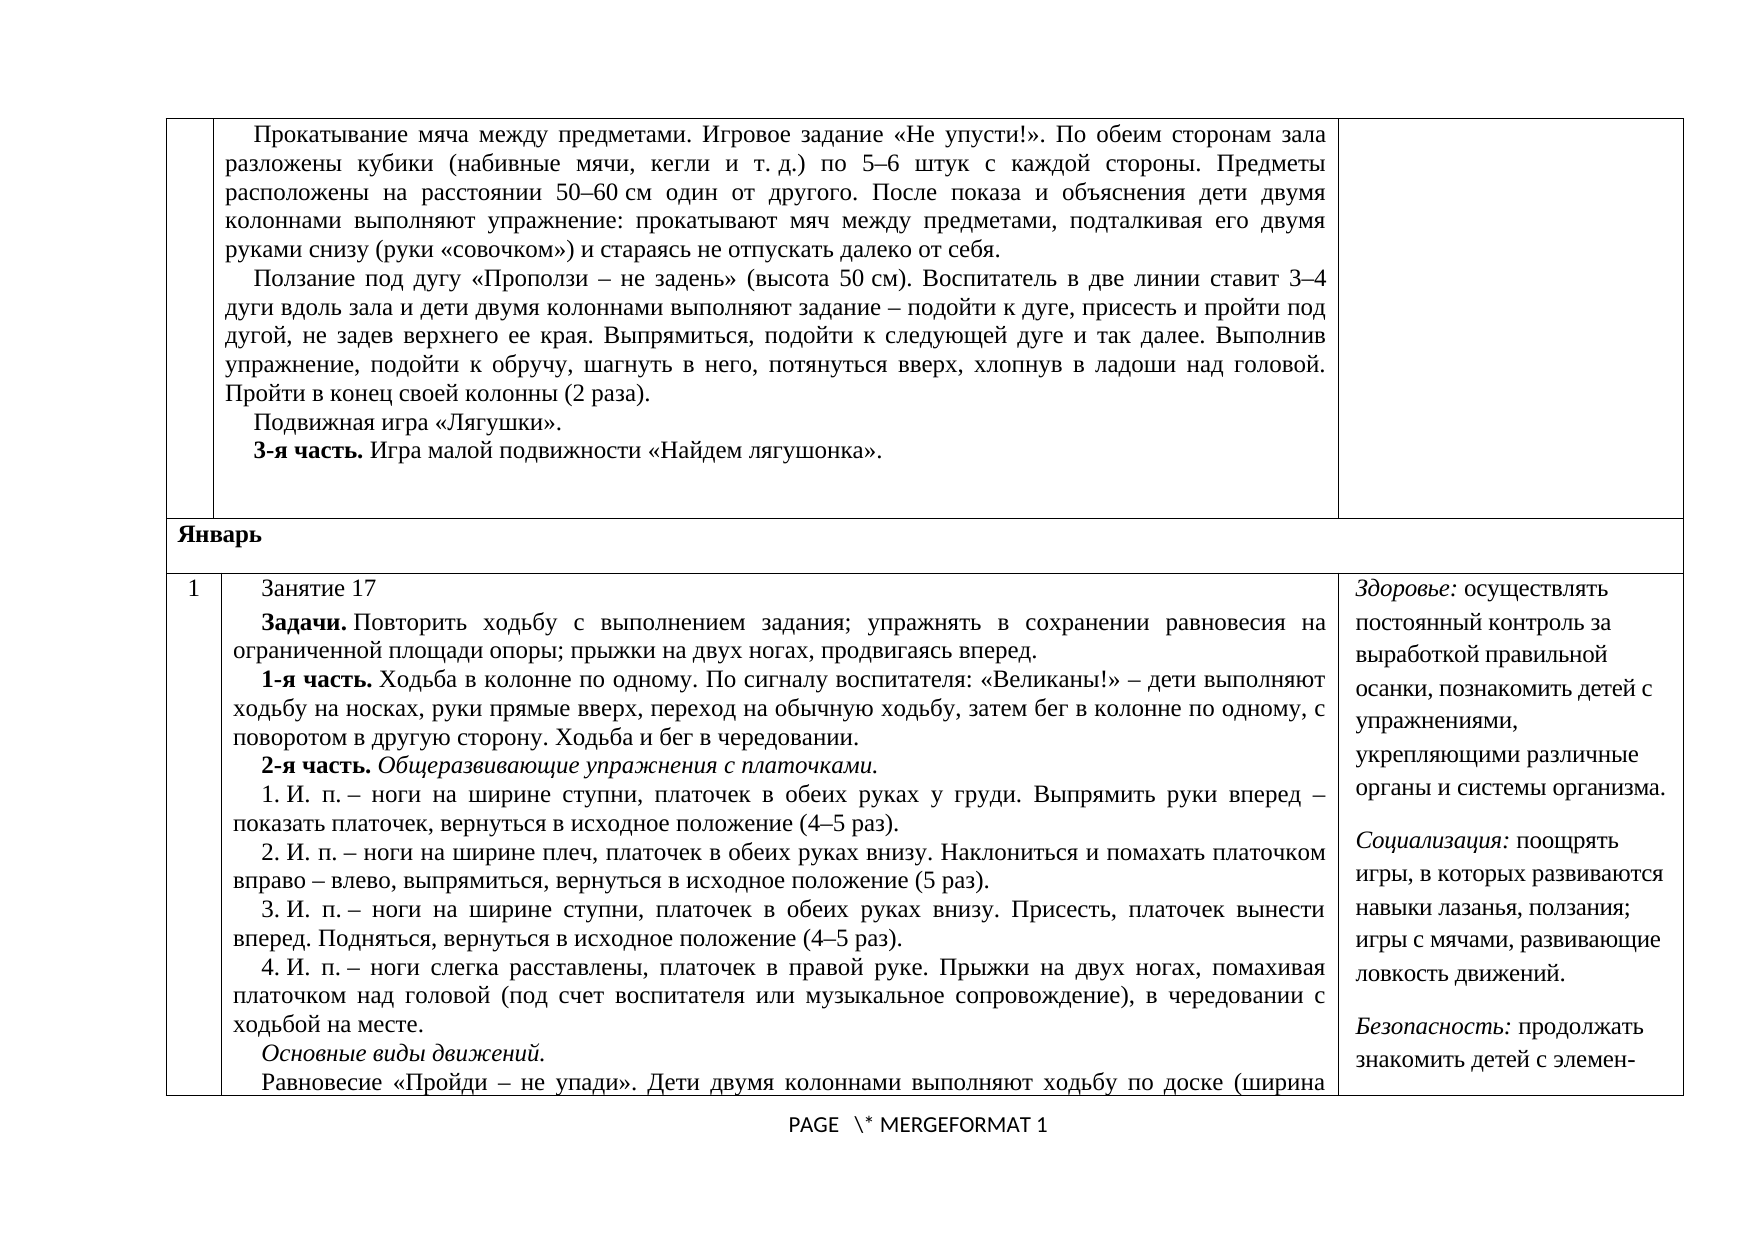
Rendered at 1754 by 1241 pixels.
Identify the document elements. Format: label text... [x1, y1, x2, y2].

table_cell 4 [167, 119, 213, 518]
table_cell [1339, 574, 1683, 1095]
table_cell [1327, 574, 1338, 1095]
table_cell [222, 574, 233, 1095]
table_cell 1 [167, 574, 221, 1095]
table_cell Январь [167, 519, 1683, 572]
